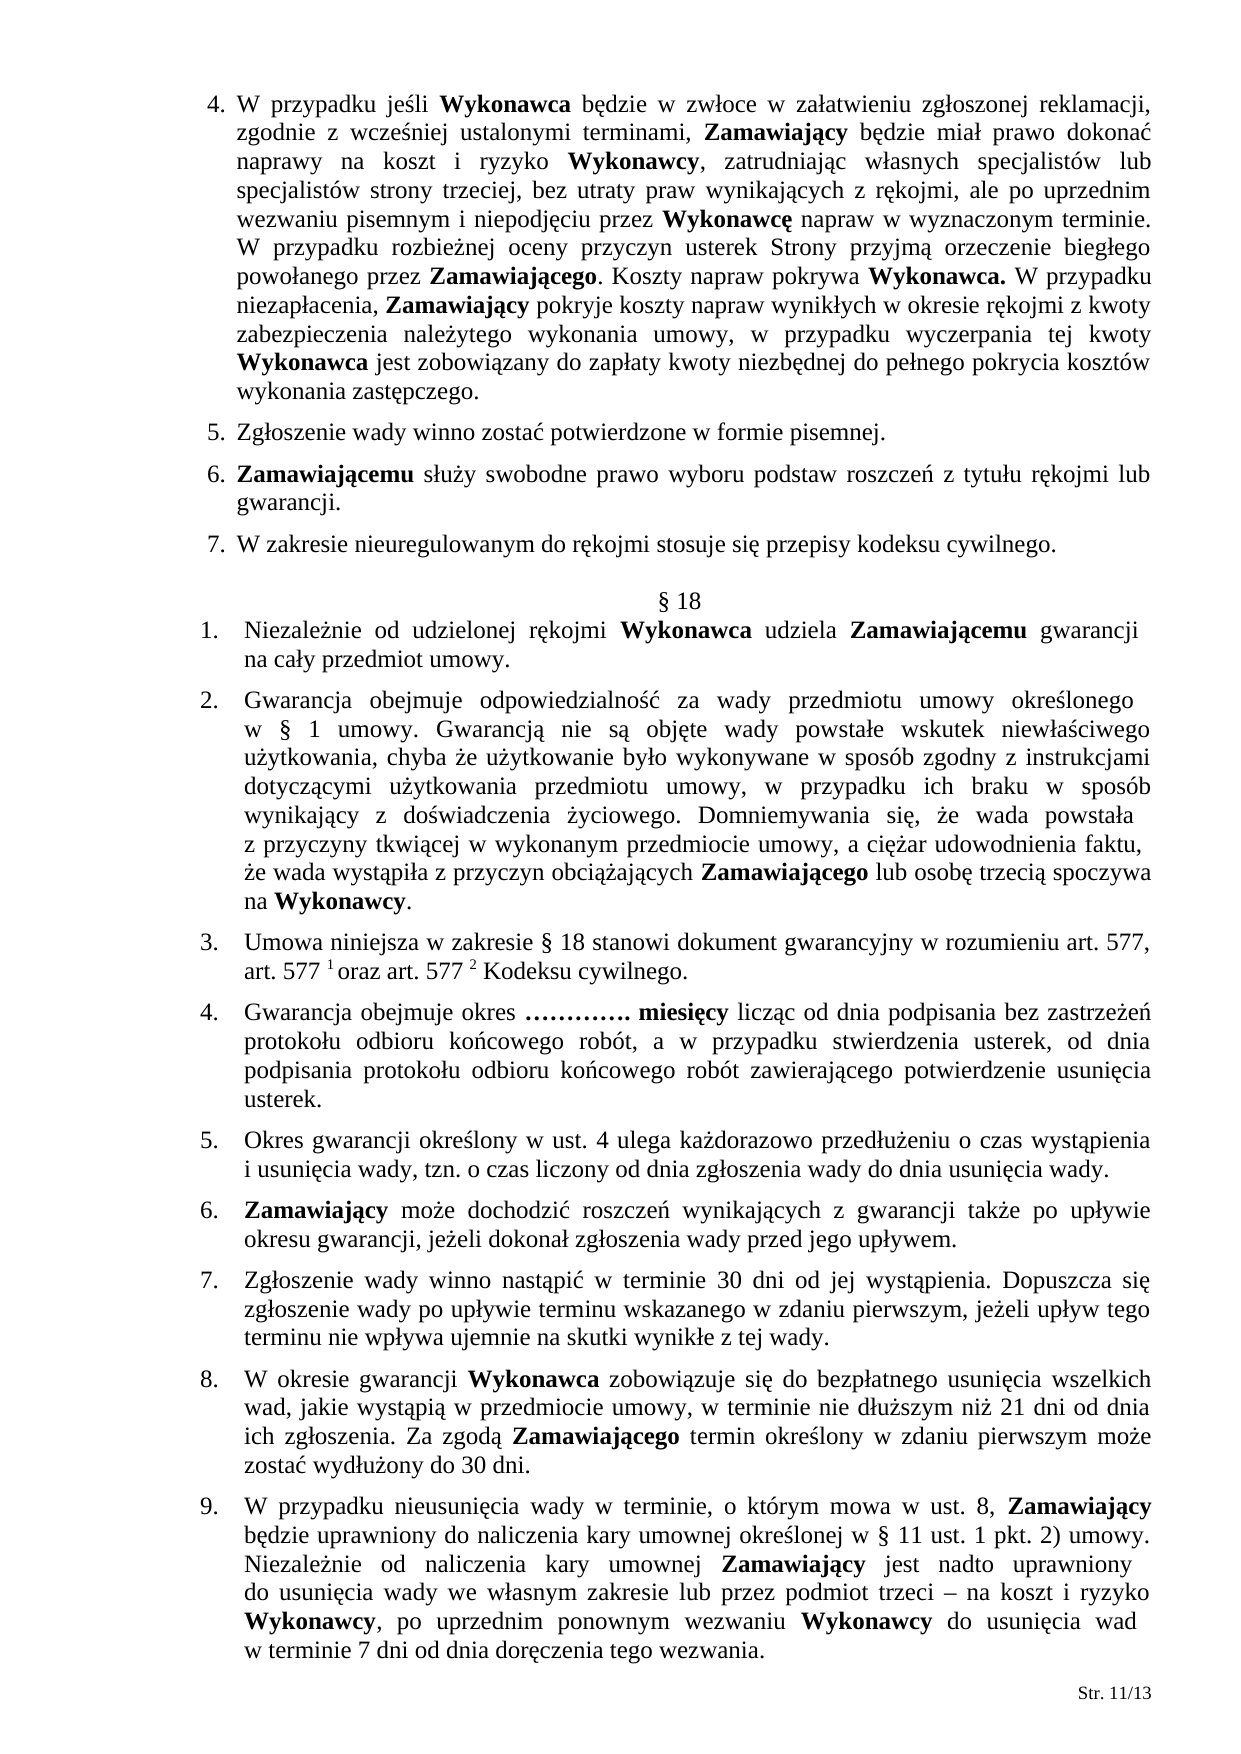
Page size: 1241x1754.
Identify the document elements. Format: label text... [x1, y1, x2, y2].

list W okresie gwarancji Wykonawca zobowiązuje się do bezpłatnego usunięcia wszelkich wad, jakie wystąpią w przedmiocie umowy, w terminie nie dłuższym niż 21 dni od dnia ich zgłoszenia. Za zgodą Zamawiającego termin określony w zdaniu pierwszym może zostać wydłużony do 30 dni. [200, 1364, 1152, 1479]
list Zgłoszenie wady winno nastąpić w terminie 30 dni od jej wystąpienia. Dopuszcza się zgłoszenie wady po upływie terminu wskazanego w zdaniu pierwszym, jeżeli upływ tego terminu nie wpływa ujemnie na skutki wynikłe z tej wady. [200, 1265, 1152, 1351]
list Gwarancja obejmuje okres …………. miesięcy licząc od dnia podpisania bez zastrzeżeń protokołu odbioru końcowego robót, a w przypadku stwierdzenia usterek, od dnia podpisania protokołu odbioru końcowego robót zawierającego potwierdzenie usunięcia usterek. [200, 997, 1152, 1112]
text § 18 [207, 586, 1152, 615]
list Zamawiający może dochodzić roszczeń wynikających z gwarancji także po upływie okresu gwarancji, jeżeli dokonał zgłoszenia wady przed jego upływem. [200, 1195, 1152, 1252]
list Zgłoszenie wady winno zostać potwierdzone w formie pisemnej. [207, 417, 1152, 446]
list Umowa niniejsza w zakresie § 18 stanowi dokument gwarancyjny w rozumieniu art. 577, art. 577 1 oraz art. 577 2 Kodeksu cywilnego. [200, 927, 1152, 985]
list W przypadku nieusunięcia wady w terminie, o którym mowa w ust. 8, Zamawiający będzie uprawniony do naliczenia kary umownej określonej w § 11 ust. 1 pkt. 2) umowy. Niezależnie od naliczenia kary umownej Zamawiający jest nadto uprawniony do usunięcia wady we własnym zakresie lub przez podmiot trzeci – na koszt i ryzyko Wykonawcy, po uprzednim ponownym wezwaniu Wykonawcy do usunięcia wad w terminie 7 dni od dnia doręczenia tego wezwania. [200, 1491, 1152, 1664]
list Gwarancja obejmuje odpowiedzialność za wady przedmiotu umowy określonego w § 1 umowy. Gwarancją nie są objęte wady powstałe wskutek niewłaściwego użytkowania, chyba że użytkowanie było wykonywane w sposób zgodny z instrukcjami dotyczącymi użytkowania przedmiotu umowy, w przypadku ich braku w sposób wynikający z doświadczenia życiowego. Domniemywania się, że wada powstała z przyczyny tkwiącej w wykonanym przedmiocie umowy, a ciężar udowodnienia faktu, że wada wystąpiła z przyczyn obciążających Zamawiającego lub osobę trzecią spoczywa na Wykonawcy. [200, 685, 1152, 915]
list Okres gwarancji określony w ust. 4 ulega każdorazowo przedłużeniu o czas wystąpienia i usunięcia wady, tzn. o czas liczony od dnia zgłoszenia wady do dnia usunięcia wady. [200, 1125, 1152, 1182]
list Zamawiającemu służy swobodne prawo wyboru podstaw roszczeń z tytułu rękojmi lub gwarancji. [207, 459, 1152, 516]
list Niezależnie od udzielonej rękojmi Wykonawca udziela Zamawiającemu gwarancji na cały przedmiot umowy. [200, 615, 1152, 672]
list W zakresie nieuregulowanym do rękojmi stosuje się przepisy kodeksu cywilnego. [207, 529, 1152, 557]
list W przypadku jeśli Wykonawca będzie w zwłoce w załatwieniu zgłoszonej reklamacji, zgodnie z wcześniej ustalonymi terminami, Zamawiający będzie miał prawo dokonać naprawy na koszt i ryzyko Wykonawcy, zatrudniając własnych specjalistów lub specjalistów strony trzeciej, bez utraty praw wynikających z rękojmi, ale po uprzednim wezwaniu pisemnym i niepodjęciu przez Wykonawcę napraw w wyznaczonym terminie. W przypadku rozbieżnej oceny przyczyn usterek Strony przyjmą orzeczenie biegłego powołanego przez Zamawiającego. Koszty napraw pokrywa Wykonawca. W przypadku niezapłacenia, Zamawiający pokryje koszty napraw wynikłych w okresie rękojmi z kwoty zabezpieczenia należytego wykonania umowy, w przypadku wyczerpania tej kwoty Wykonawca jest zobowiązany do zapłaty kwoty niezbędnej do pełnego pokrycia kosztów wykonania zastępczego. [207, 89, 1152, 405]
